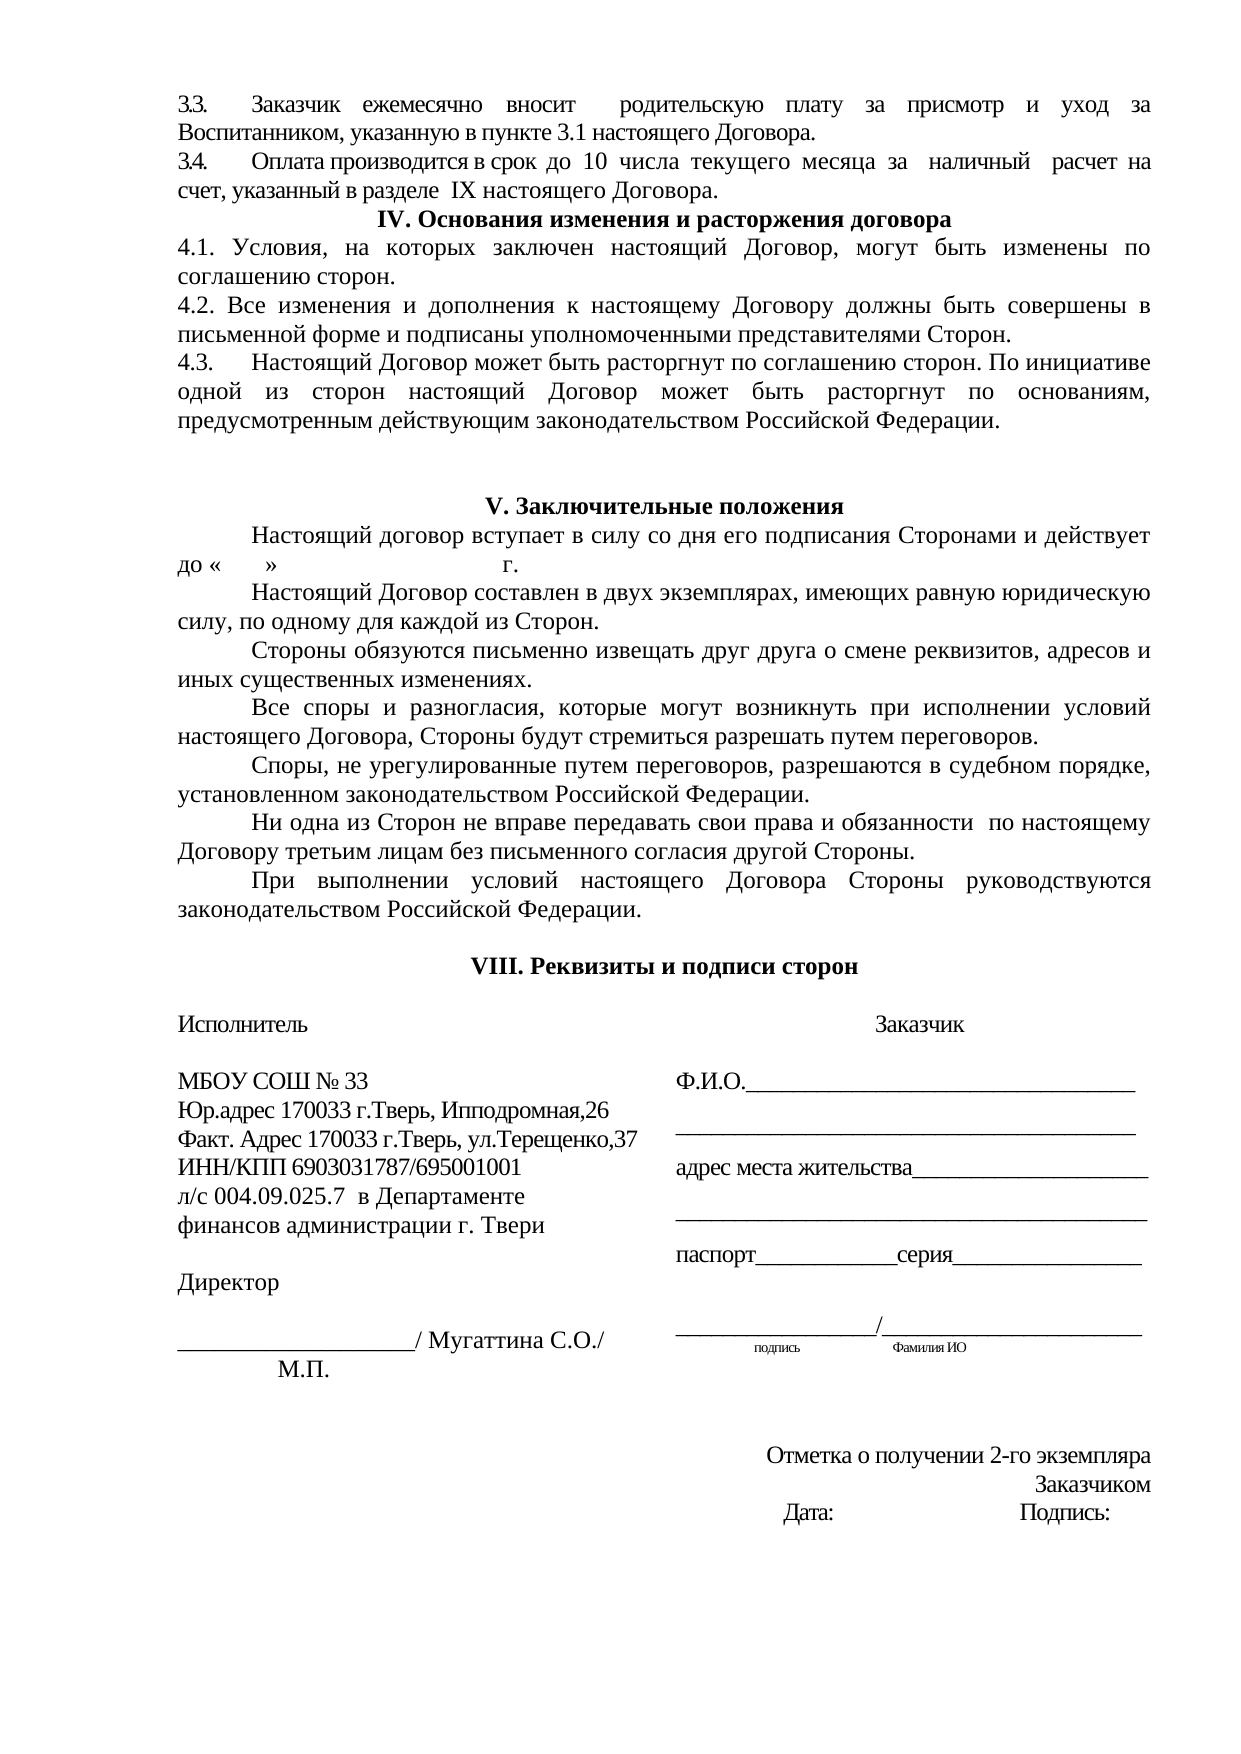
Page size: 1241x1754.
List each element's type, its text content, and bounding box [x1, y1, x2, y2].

text 4.3. Настоящий Договор может быть расторгнут по соглашению сторон. По инициативе одной из сторон настоящий Договор может быть расторгнут по основаниям, предусмотренным действующим законодательством Российской Федерации. [177, 347, 1152, 434]
text Заказчиком [177, 1469, 1152, 1497]
text 4.2. Все изменения и дополнения к настоящему Договору должны быть совершены в письменной форме и подписаны уполномоченными представителями Сторон. [177, 290, 1152, 347]
text Стороны обязуются письменно извещать друг друга о смене реквизитов, адресов и иных существенных изменениях. [177, 635, 1152, 692]
text Настоящий Договор составлен в двух экземплярах, имеющих равную юридическую силу, по одному для каждой из Сторон. [177, 577, 1152, 635]
text Ни одна из Сторон не вправе передавать свои права и обязанности по настоящему Договору третьим лицам без письменного согласия другой Стороны. [177, 807, 1152, 865]
text Споры, не урегулированные путем переговоров, разрешаются в судебном порядке, установленном законодательством Российской Федерации. [177, 750, 1152, 807]
text 4.1. Условия, на которых заключен настоящий Договор, могут быть изменены по соглашению сторон. [177, 232, 1152, 290]
table_header МБОУ СОШ № 33 Юр.адрес 170033 г.Тверь, Ипподромная,26 Факт. Адрес 170033 г.Тверь, ул.Терещенко,37 ИНН/КПП 6903031787/695001001 л/с 004.09.025.7 в Департаменте финансов администрации г. Твери Директор ___________________/ Мугаттина С.О./ М.П. [166, 1066, 664, 1382]
text 3.4. Оплата производится в срок до 10 числа текущего месяца за наличный расчет на счет, указанный в разделе IX настоящего Договора. [177, 146, 1152, 204]
text 3.3. Заказчик ежемесячно вносит родительскую плату за присмотр и уход за Воспитанником, указанную в пункте 3.1 настоящего Договора. [177, 89, 1152, 146]
text Дата: Подпись: [177, 1497, 1152, 1526]
text Все споры и разногласия, которые могут возникнуть при исполнении условий настоящего Договора, Стороны будут стремиться разрешать путем переговоров. [177, 692, 1152, 750]
text V. Заключительные положения [177, 491, 1152, 520]
text Отметка о получении 2-го экземпляра [177, 1440, 1152, 1469]
text Настоящий договор вступает в силу со дня его подписания Сторонами и действует до « » г. [177, 520, 1152, 577]
text Исполнитель Заказчик [177, 1009, 1152, 1037]
text При выполнении условий настоящего Договора Стороны руководствуются законодательством Российской Федерации. [177, 865, 1152, 922]
table_header Ф.И.О._________________________________ _______________________________________ адрес места жительства____________________ ________________________________________ паспорт____________серия________________ _________________/______________________ подпись Фамилия ИО [664, 1066, 1163, 1382]
text IV. Основания изменения и расторжения договора [177, 204, 1152, 232]
text VIII. Реквизиты и подписи сторон [177, 951, 1152, 980]
